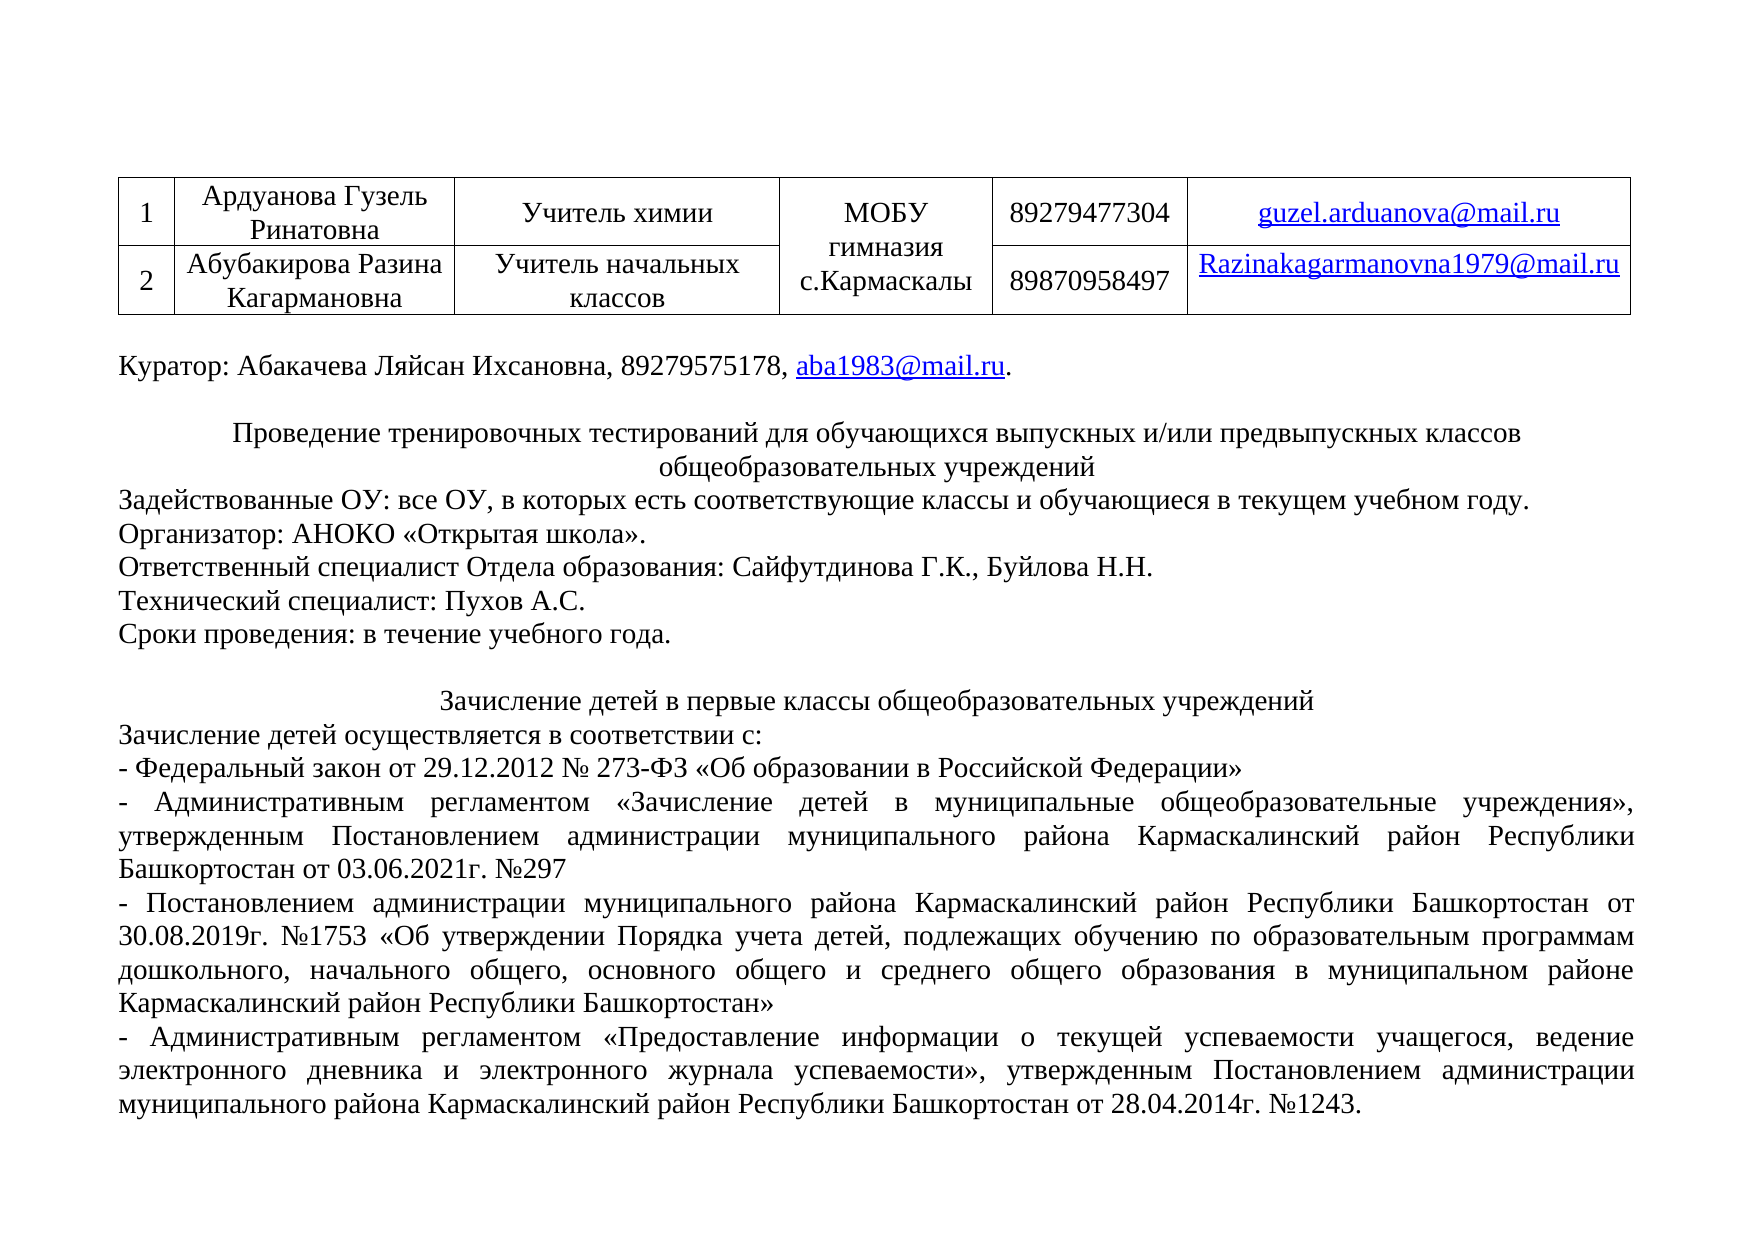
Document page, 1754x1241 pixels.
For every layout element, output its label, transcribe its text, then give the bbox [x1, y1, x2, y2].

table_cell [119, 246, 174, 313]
text Зачисление детей в первые классы общеобразовательных учреждений [118, 683, 1636, 717]
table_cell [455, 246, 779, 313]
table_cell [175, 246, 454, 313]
text Зачисление детей осуществляется в соответствии с: [118, 717, 1636, 751]
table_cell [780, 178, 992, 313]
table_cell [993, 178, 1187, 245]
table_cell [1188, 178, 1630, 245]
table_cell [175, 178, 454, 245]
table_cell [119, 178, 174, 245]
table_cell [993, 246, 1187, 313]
text Ответственный специалист Отдела образования: Сайфутдинова Г.К., Буйлова Н.Н. [118, 549, 1636, 583]
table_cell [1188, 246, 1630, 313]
text Куратор: Абакачева Ляйсан Ихсановна, 89279575178, aba1983@mail.ru. [118, 348, 1636, 382]
text - Федеральный закон от 29.12.2012 № 273-ФЗ «Об образовании в Российской Федерации» [118, 751, 1636, 784]
text Организатор: АНОКО «Открытая школа». [118, 516, 1636, 549]
text Технический специалист: Пухов А.С. [118, 583, 1636, 616]
text - Административным регламентом «Зачисление детей в муниципальные общеобразовательные учреждения», утвержденным Постановлением администрации муниципального района Кармаскалинский район Республики Башкортостан от 03.06.2021г. №297 [118, 784, 1636, 885]
text - Административным регламентом «Предоставление информации о текущей успеваемости учащегося, ведение электронного дневника и электронного журнала успеваемости», утвержденным Постановлением администрации муниципального района Кармаскалинский район Республики Башкортостан от 28.04.2014г. №1243. [118, 1019, 1636, 1119]
text Задействованные ОУ: все ОУ, в которых есть соответствующие классы и обучающиеся в текущем учебном году. [118, 482, 1636, 516]
text Проведение тренировочных тестирований для обучающихся выпускных и/или предвыпускных классов общеобразовательных учреждений [118, 415, 1636, 482]
text Сроки проведения: в течение учебного года. [118, 616, 1636, 650]
text - Постановлением администрации муниципального района Кармаскалинский район Республики Башкортостан от 30.08.2019г. №1753 «Об утверждении Порядка учета детей, подлежащих обучению по образовательным программам дошкольного, начального общего, основного общего и среднего общего образования в муниципальном районе Кармаскалинский район Республики Башкортостан» [118, 885, 1636, 1019]
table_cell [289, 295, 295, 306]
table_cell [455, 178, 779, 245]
